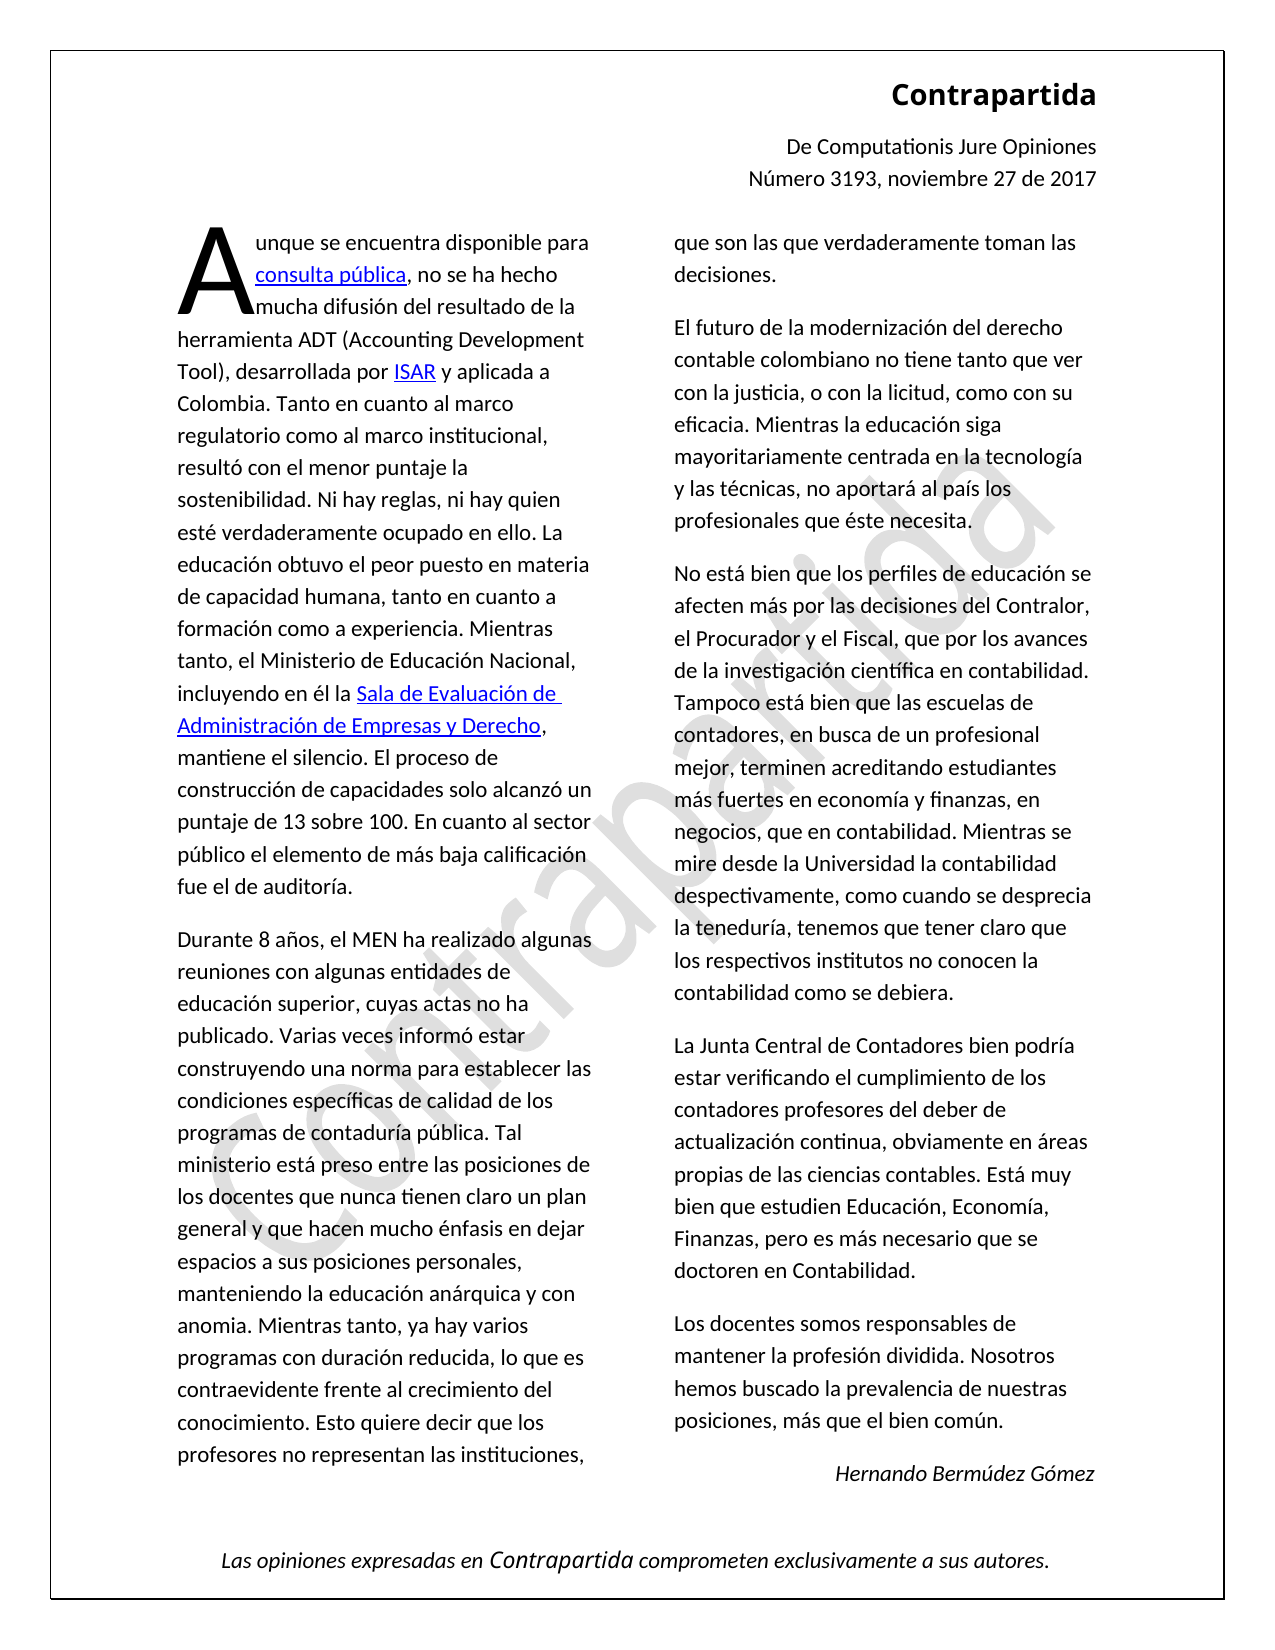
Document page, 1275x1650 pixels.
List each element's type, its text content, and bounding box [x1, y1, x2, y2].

text El futuro de la modernización del derecho contable colombiano no tiene tanto que ver con la justicia, o con la licitud, como con su eficacia. Mientras la educación siga mayoritariamente centrada en la tecnología y las técnicas, no aportará al país los profesionales que éste necesita. [674, 313, 1097, 534]
text Hernando Bermúdez Gómez [674, 1459, 1097, 1487]
text unque se encuentra disponible para consulta pública, no se ha hecho mucha difusión del resultado de la herramienta ADT (Accounting Development Tool), desarrollada por ISAR y aplicada a Colombia. Tanto en cuanto al marco regulatorio como al marco institucional, resultó con el menor puntaje la sostenibilidad. Ni hay reglas, ni hay quien esté verdaderamente ocupado en ello. La educación obtuvo el peor puesto en materia de capacidad humana, tanto en cuanto a formación como a experiencia. Mientras tanto, el Ministerio de Educación Nacional, incluyendo en él la Sala de Evaluación de Administración de Empresas y Derecho, mantiene el silencio. El proceso de construcción de capacidades solo alcanzó un puntaje de 13 sobre 100. En cuanto al sector público el elemento de más baja calificación fue el de auditoría. [177, 228, 600, 900]
text Durante 8 años, el MEN ha realizado algunas reuniones con algunas entidades de educación superior, cuyas actas no ha publicado. Varias veces informó estar construyendo una norma para establecer las condiciones específicas de calidad de los programas de contaduría pública. Tal ministerio está preso entre las posiciones de los docentes que nunca tienen claro un plan general y que hacen mucho énfasis en dejar espacios a sus posiciones personales, manteniendo la educación anárquica y con anomia. Mientras tanto, ya hay varios programas con duración reducida, lo que es contraevidente frente al crecimiento del conocimiento. Esto quiere decir que los profesores no representan las instituciones, que son las que verdaderamente toman las decisiones. [177, 925, 600, 1468]
text No está bien que los perfiles de educación se afecten más por las decisiones del Contralor, el Procurador y el Fiscal, que por los avances de la investigación científica en contabilidad. Tampoco está bien que las escuelas de contadores, en busca de un profesional mejor, terminen acreditando estudiantes más fuertes en economía y finanzas, en negocios, que en contabilidad. Mientras se mire desde la Universidad la contabilidad despectivamente, como cuando se desprecia la teneduría, tenemos que tener claro que los respectivos institutos no conocen la contabilidad como se debiera. [674, 559, 1097, 1006]
text Los docentes somos responsables de mantener la profesión dividida. Nosotros hemos buscado la prevalencia de nuestras posiciones, más que el bien común. [674, 1309, 1097, 1434]
text La Junta Central de Contadores bien podría estar verificando el cumplimiento de los contadores profesores del deber de actualización continua, obviamente en áreas propias de las ciencias contables. Está muy bien que estudien Educación, Economía, Finanzas, pero es más necesario que se doctoren en Contabilidad. [674, 1031, 1097, 1284]
